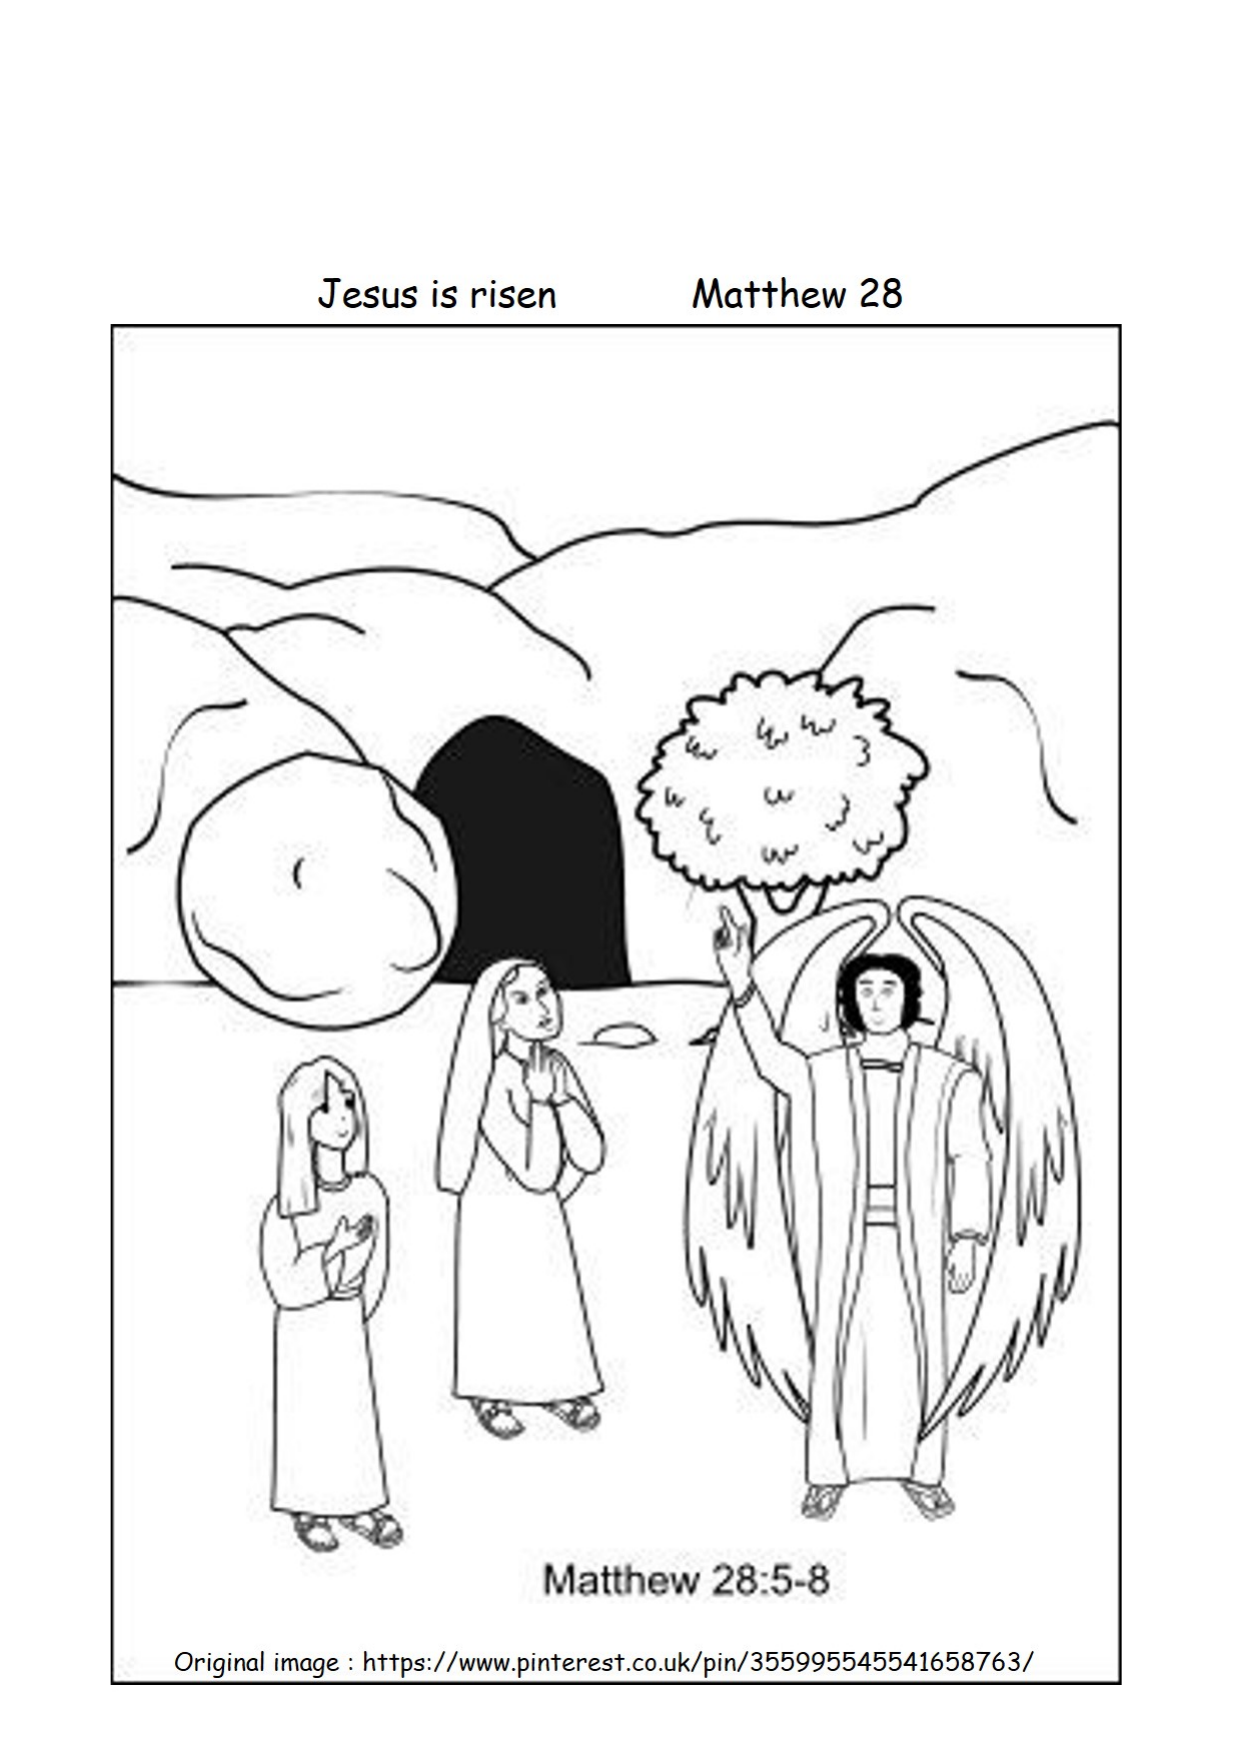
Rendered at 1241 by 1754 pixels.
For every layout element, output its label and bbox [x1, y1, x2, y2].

picture [110, 259, 1122, 1693]
